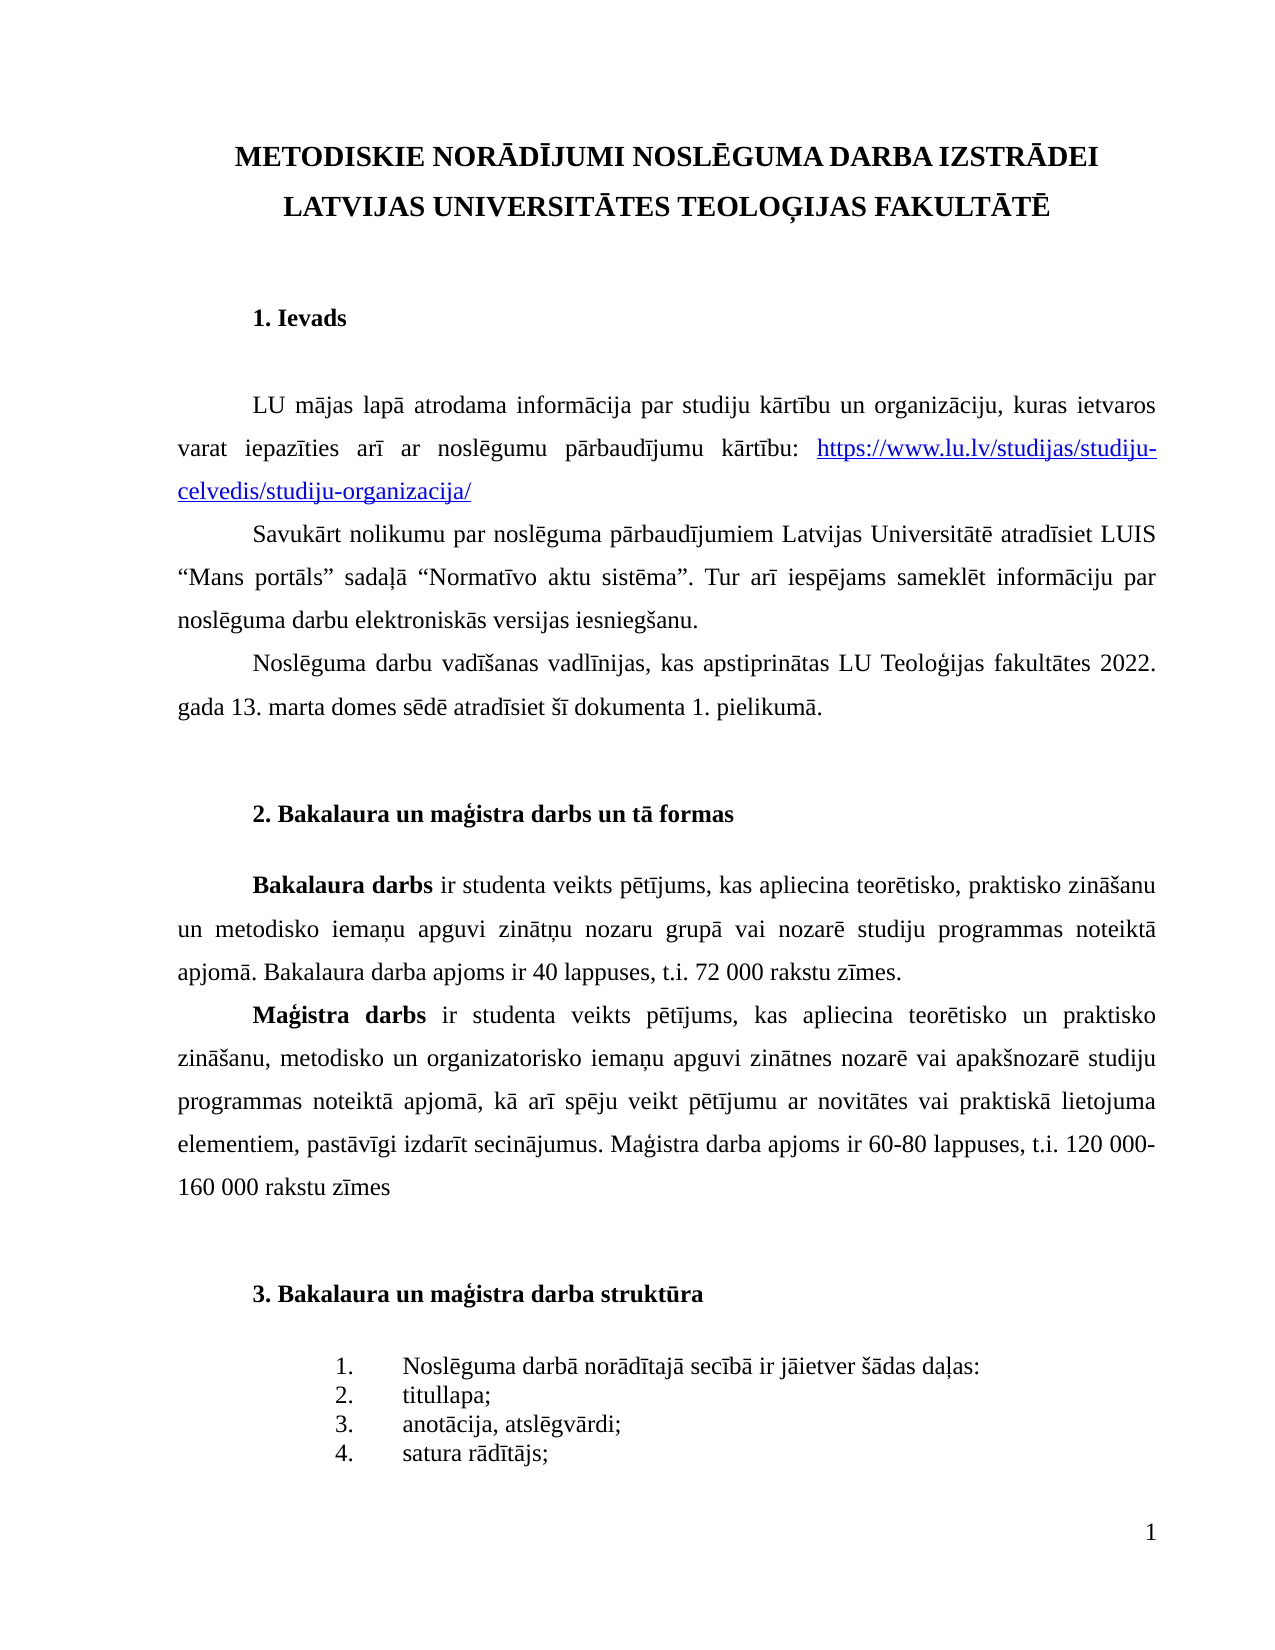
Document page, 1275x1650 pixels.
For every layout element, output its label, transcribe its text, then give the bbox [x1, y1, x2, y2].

text LU mājas lapā atrodama informācija par studiju kārtību un organizāciju, kuras ietvaros varat iepazīties arī ar noslēgumu pārbaudījumu kārtību: https://www.lu.lv/studijas/studiju-celvedis/studiju-organizacija/ [177, 390, 1157, 505]
list Noslēguma darbā norādītajā secībā ir jāietver šādas daļas: [260, 1351, 1157, 1380]
text Maģistra darbs ir studenta veikts pētījums, kas apliecina teorētisko un praktisko zināšanu, metodisko un organizatorisko iemaņu apguvi zinātnes nozarē vai apakšnozarē studiju programmas noteiktā apjomā, kā arī spēju veikt pētījumu ar novitātes vai praktiskā lietojuma elementiem, pastāvīgi izdarīt secinājumus. Maģistra darba apjoms ir 60-80 lappuses, t.i. 120 000-160 000 rakstu zīmes [177, 1000, 1157, 1201]
list titullapa; [260, 1380, 1157, 1409]
text Bakalaura darbs ir studenta veikts pētījums, kas apliecina teorētisko, praktisko zināšanu un metodisko iemaņu apguvi zinātņu nozaru grupā vai nozarē studiju programmas noteiktā apjomā. Bakalaura darba apjoms ir 40 lappuses, t.i. 72 000 rakstu zīmes. [177, 871, 1157, 986]
text Noslēguma darbu vadīšanas vadlīnijas, kas apstiprinātas LU Teoloģijas fakultātes 2022. gada 13. marta domes sēdē atradīsiet šī dokumenta 1. pielikumā. [177, 648, 1157, 720]
list anotācija, atslēgvārdi; [260, 1409, 1157, 1438]
subtitle 3. Bakalaura un maģistra darba struktūra [177, 1279, 1157, 1308]
subtitle 2. Bakalaura un maģistra darbs un tā formas [177, 799, 1157, 827]
text Savukārt nolikumu par noslēguma pārbaudījumiem Latvijas Universitātē atradīsiet LUIS “Mans portāls” sadaļā “Normatīvo aktu sistēma”. Tur arī iespējams sameklēt informāciju par noslēguma darbu elektroniskās versijas iesniegšanu. [177, 519, 1157, 634]
subtitle METODISKIE NORĀDĪJUMI NOSLĒGUMA DARBA IZSTRĀDEI LATVIJAS UNIVERSITĀTES TEOLOĢIJAS FAKULTĀTĒ [177, 139, 1157, 223]
subtitle 1. Ievads [177, 303, 1157, 332]
list satura rādītājs; [260, 1438, 1157, 1466]
